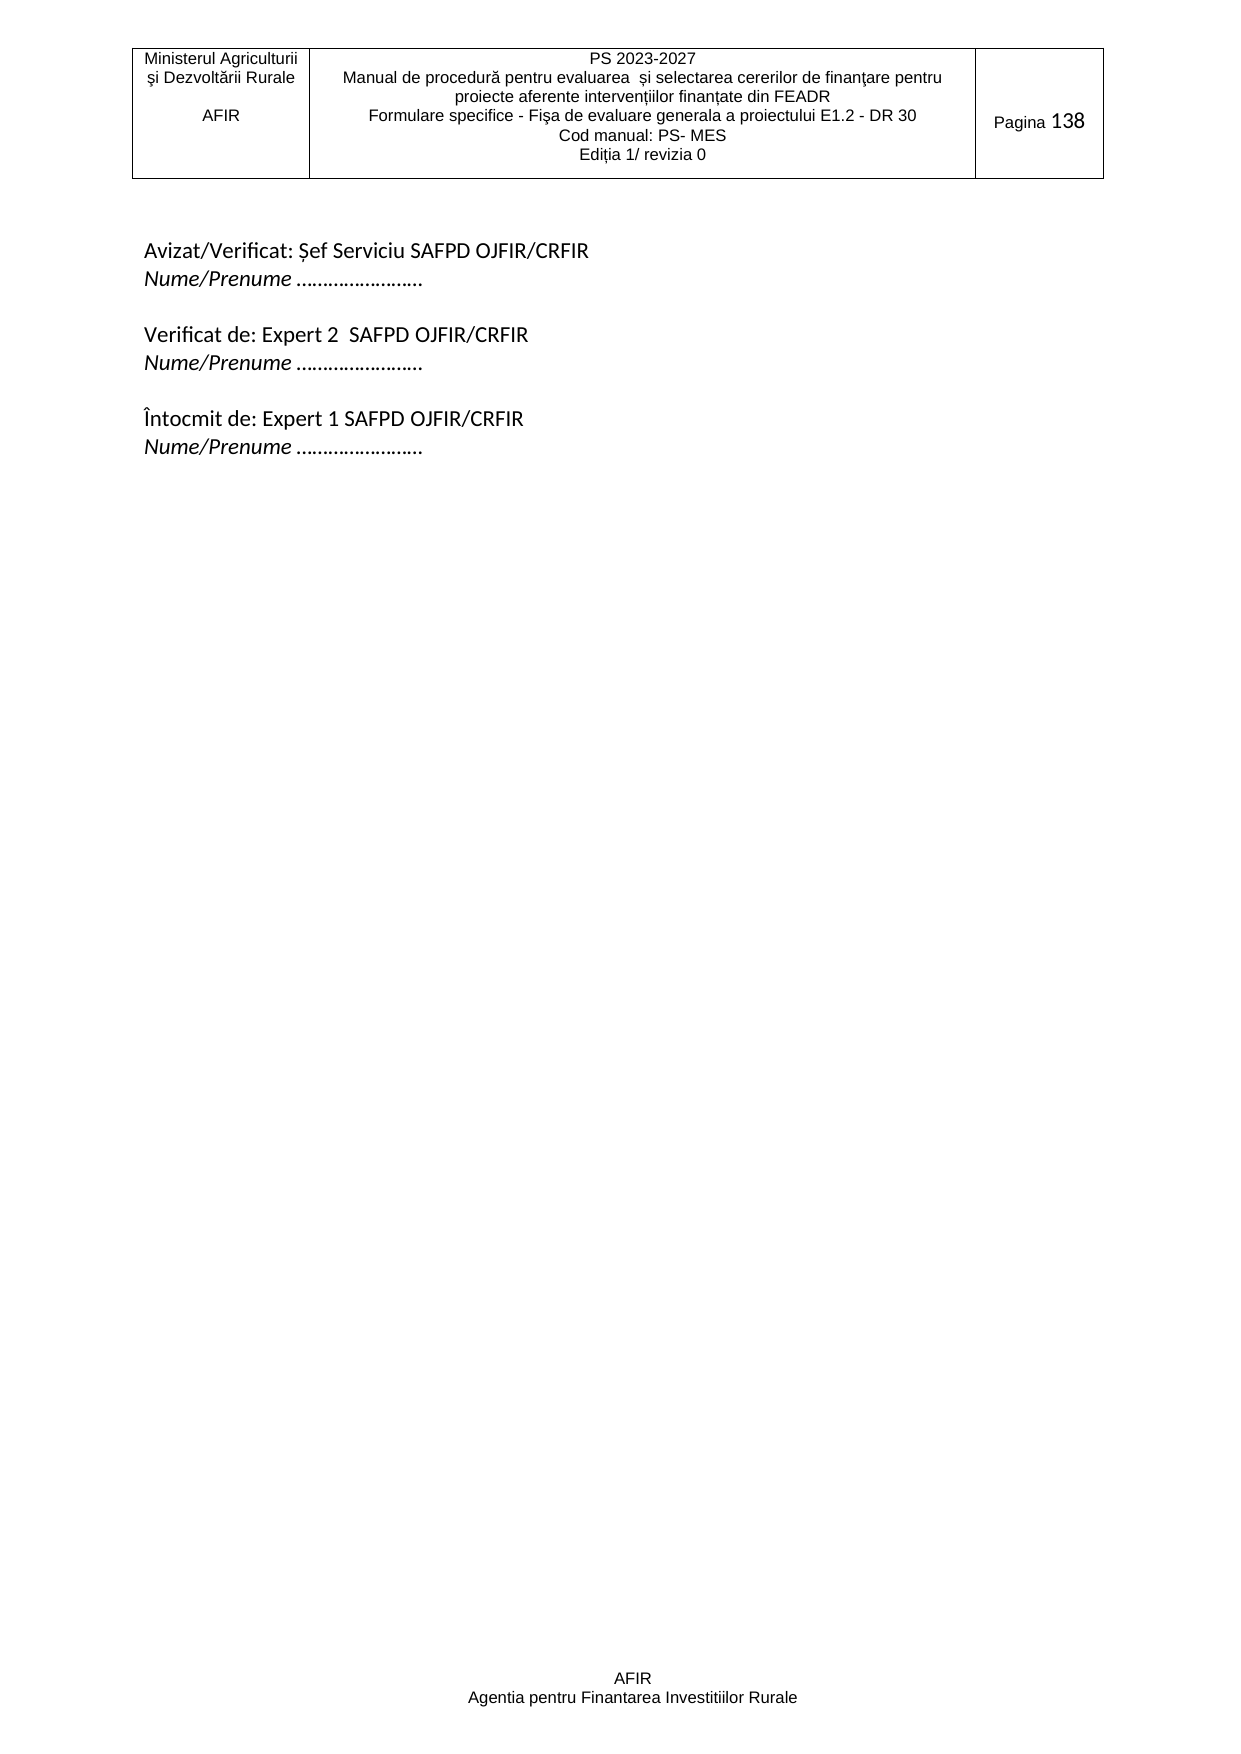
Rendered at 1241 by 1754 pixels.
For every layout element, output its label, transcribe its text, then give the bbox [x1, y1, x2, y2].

text Nume/Prenume …………………… [144, 264, 1122, 292]
text Nume/Prenume …………………… [144, 432, 1122, 460]
text Întocmit de: Expert 1 SAFPD OJFIR/CRFIR [144, 404, 1122, 432]
text Avizat/Verificat: Şef Serviciu SAFPD OJFIR/CRFIR [144, 236, 1122, 264]
text Nume/Prenume …………………… [144, 348, 1122, 376]
text Verificat de: Expert 2 SAFPD OJFIR/CRFIR [144, 320, 1122, 348]
